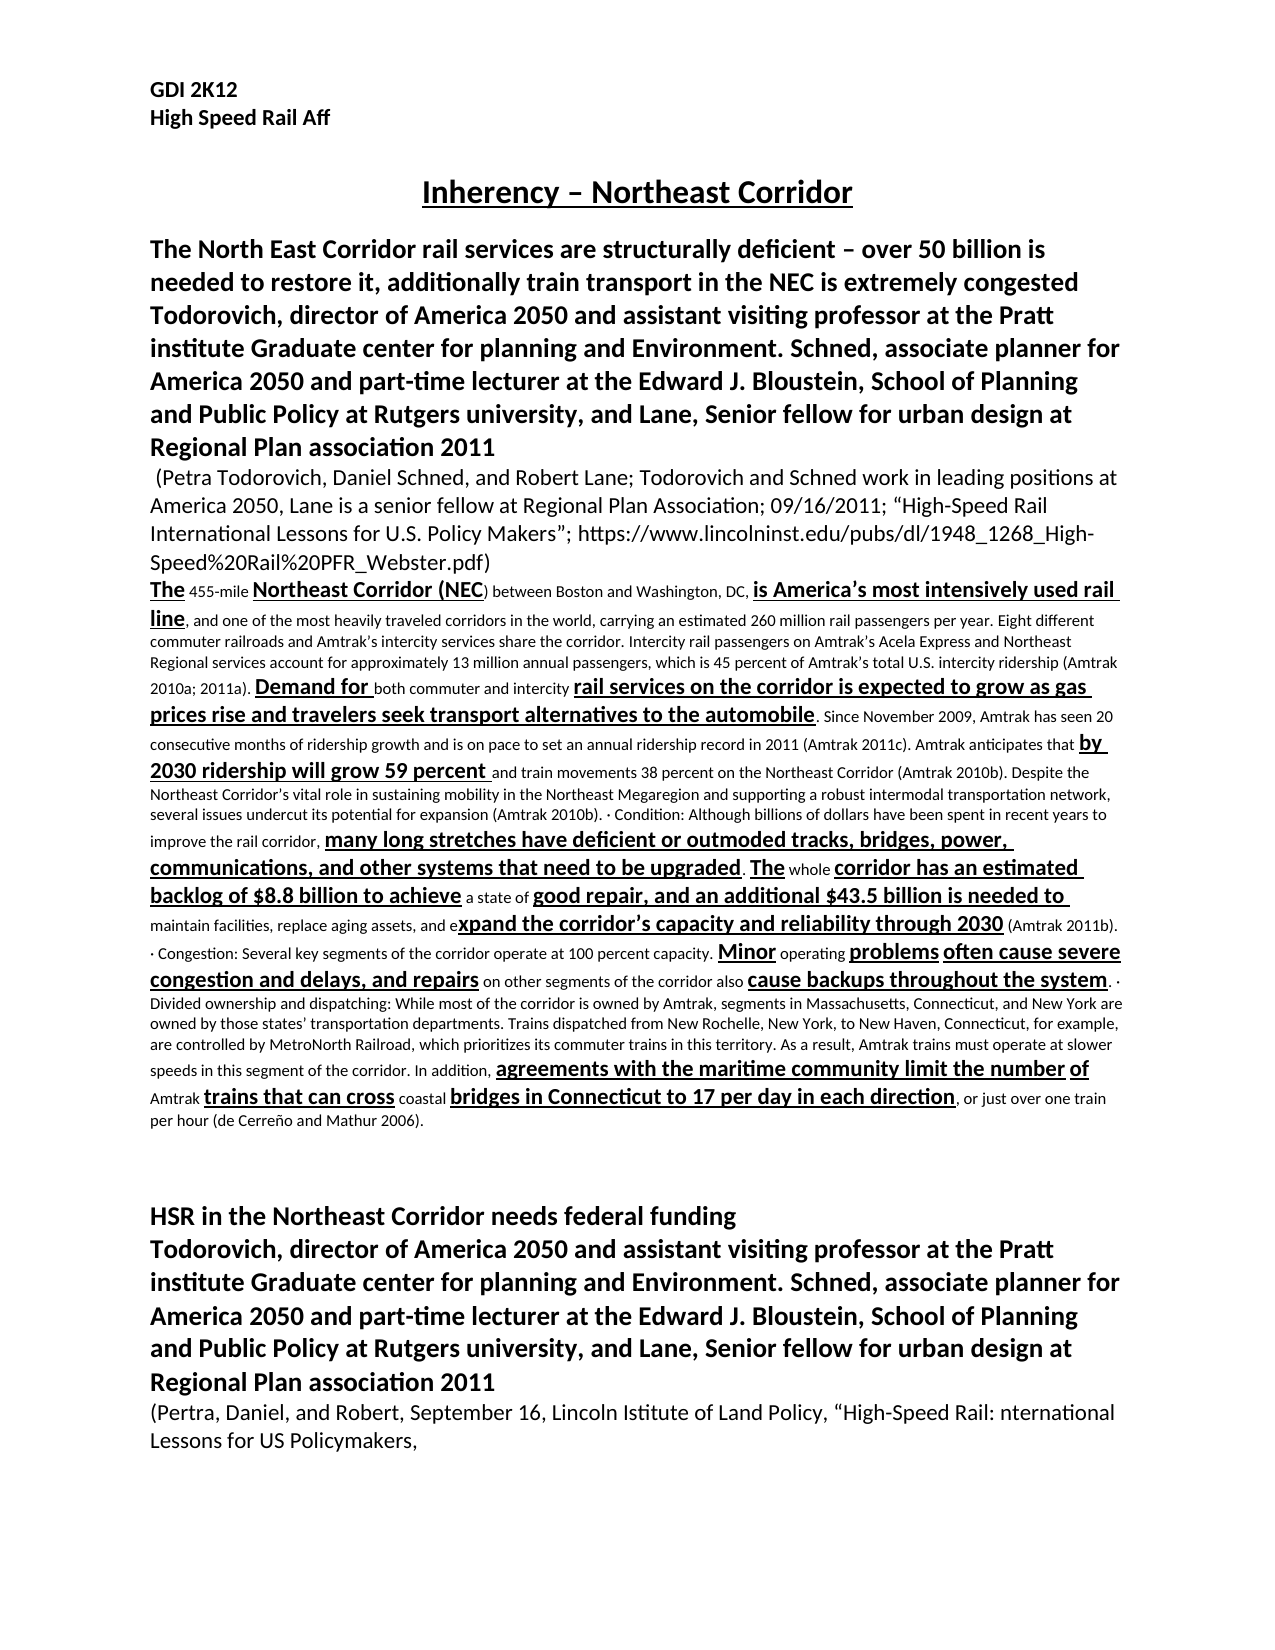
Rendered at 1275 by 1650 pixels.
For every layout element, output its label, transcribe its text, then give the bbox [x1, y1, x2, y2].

text The 455-mile Northeast Corridor (NEC) between Boston and Washington, DC, is America’s most intensively used rail line, and one of the most heavily traveled corridors in the world, carrying an estimated 260 million rail passengers per year. Eight different commuter railroads and Amtrak’s intercity services share the corridor. Intercity rail passengers on Amtrak’s Acela Express and Northeast Regional services account for approximately 13 million annual passengers, which is 45 percent of Amtrak’s total U.S. intercity ridership (Amtrak 2010a; 2011a). Demand for both commuter and intercity rail services on the corridor is expected to grow as gas prices rise and travelers seek transport alternatives to the automobile. Since November 2009, Amtrak has seen 20 consecutive months of ridership growth and is on pace to set an annual ridership record in 2011 (Amtrak 2011c). Amtrak anticipates that by 2030 ridership will grow 59 percent and train movements 38 percent on the Northeast Corridor (Amtrak 2010b). Despite the Northeast Corridor’s vital role in sustaining mobility in the Northeast Megaregion and supporting a robust intermodal transportation network, several issues undercut its potential for expansion (Amtrak 2010b). · Condition: Although billions of dollars have been spent in recent years to improve the rail corridor, many long stretches have deficient or outmoded tracks, bridges, power, communications, and other systems that need to be upgraded. The whole corridor has an estimated backlog of $8.8 billion to achieve a state of good repair, and an additional $43.5 billion is needed to maintain facilities, replace aging assets, and expand the corridor’s capacity and reliability through 2030 (Amtrak 2011b). · Congestion: Several key segments of the corridor operate at 100 percent capacity. Minor operating problems often cause severe congestion and delays, and repairs on other segments of the corridor also cause backups throughout the system. · Divided ownership and dispatching: While most of the corridor is owned by Amtrak, segments in Massachusetts, Connecticut, and New York are owned by those states’ transportation departments. Trains dispatched from New Rochelle, New York, to New Haven, Connecticut, for example, are controlled by MetroNorth Railroad, which prioritizes its commuter trains in this territory. As a result, Amtrak trains must operate at slower speeds in this segment of the corridor. In addition, agreements with the maritime community limit the number of Amtrak trains that can cross coastal bridges in Connecticut to 17 per day in each direction, or just over one train per hour (de Cerreño and Mathur 2006). [150, 576, 1125, 1130]
subtitle HSR in the Northeast Corridor needs federal funding [150, 1199, 1125, 1233]
text (Petra Todorovich, Daniel Schned, and Robert Lane; Todorovich and Schned work in leading positions at America 2050, Lane is a senior fellow at Regional Plan Association; 09/16/2011; “High-Speed Rail International Lessons for U.S. Policy Makers”; https://www.lincolninst.edu/pubs/dl/1948_1268_High-Speed%20Rail%20PFR_Webster.pdf) [150, 463, 1125, 576]
text Todorovich, director of America 2050 and assistant visiting professor at the Pratt institute Graduate center for planning and Environment. Schned, associate planner for America 2050 and part-time lecturer at the Edward J. Bloustein, School of Planning and Public Policy at Rutgers university, and Lane, Senior fellow for urban design at Regional Plan association 2011 [150, 298, 1125, 463]
subtitle The North East Corridor rail services are structurally deficient – over 50 billion is needed to restore it, additionally train transport in the NEC is extremely congested [150, 232, 1125, 298]
subtitle Inherency – Northeast Corridor [150, 171, 1125, 212]
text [150, 1398, 1125, 1454]
text Todorovich, director of America 2050 and assistant visiting professor at the Pratt institute Graduate center for planning and Environment. Schned, associate planner for America 2050 and part-time lecturer at the Edward J. Bloustein, School of Planning and Public Policy at Rutgers university, and Lane, Senior fellow for urban design at Regional Plan association 2011 [150, 1233, 1125, 1398]
